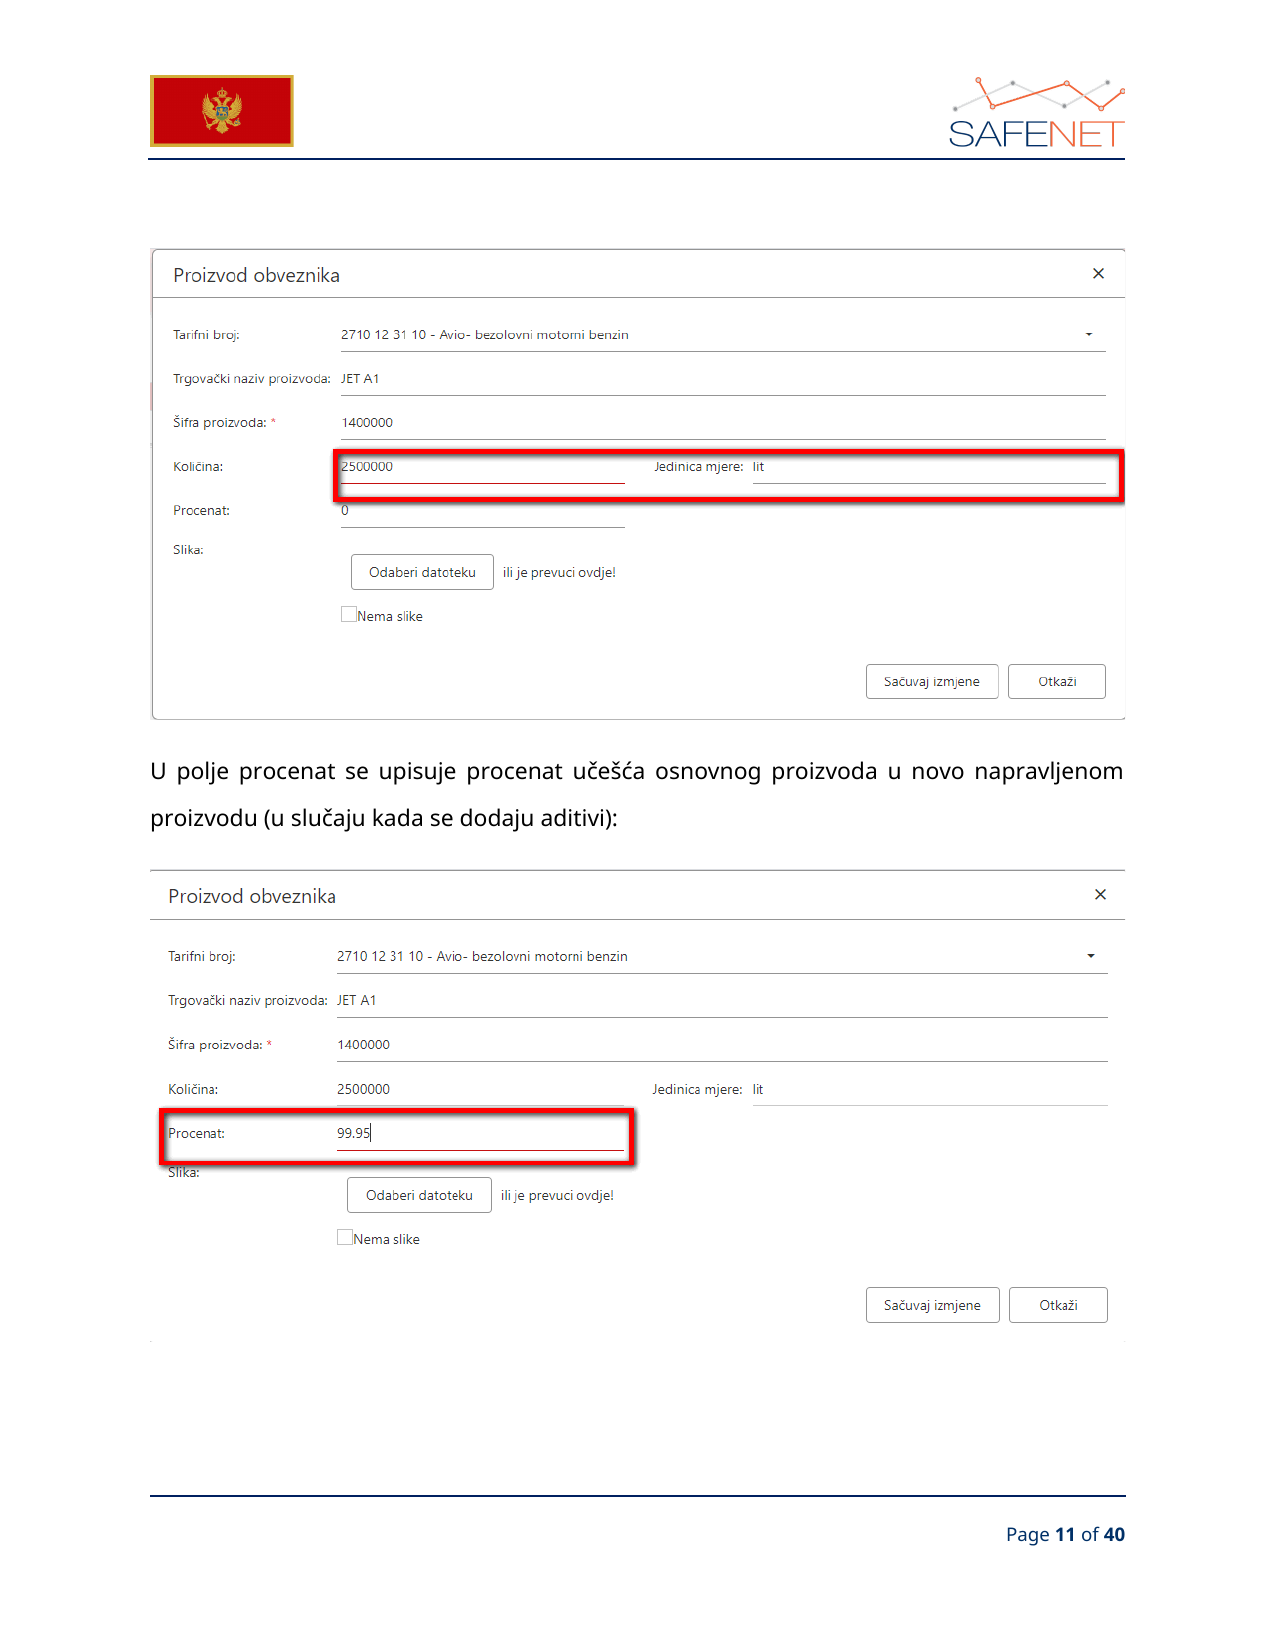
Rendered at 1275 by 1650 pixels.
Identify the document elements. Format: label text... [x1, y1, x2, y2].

text U polje procenat se upisuje procenat učešća osnovnog proizvoda u novo napravljenom proizvodu (u slučaju kada se dodaju aditivi): [150, 755, 1125, 833]
picture [150, 869, 1125, 1342]
picture [949, 76, 1125, 148]
picture [150, 75, 294, 147]
picture [150, 248, 1125, 720]
